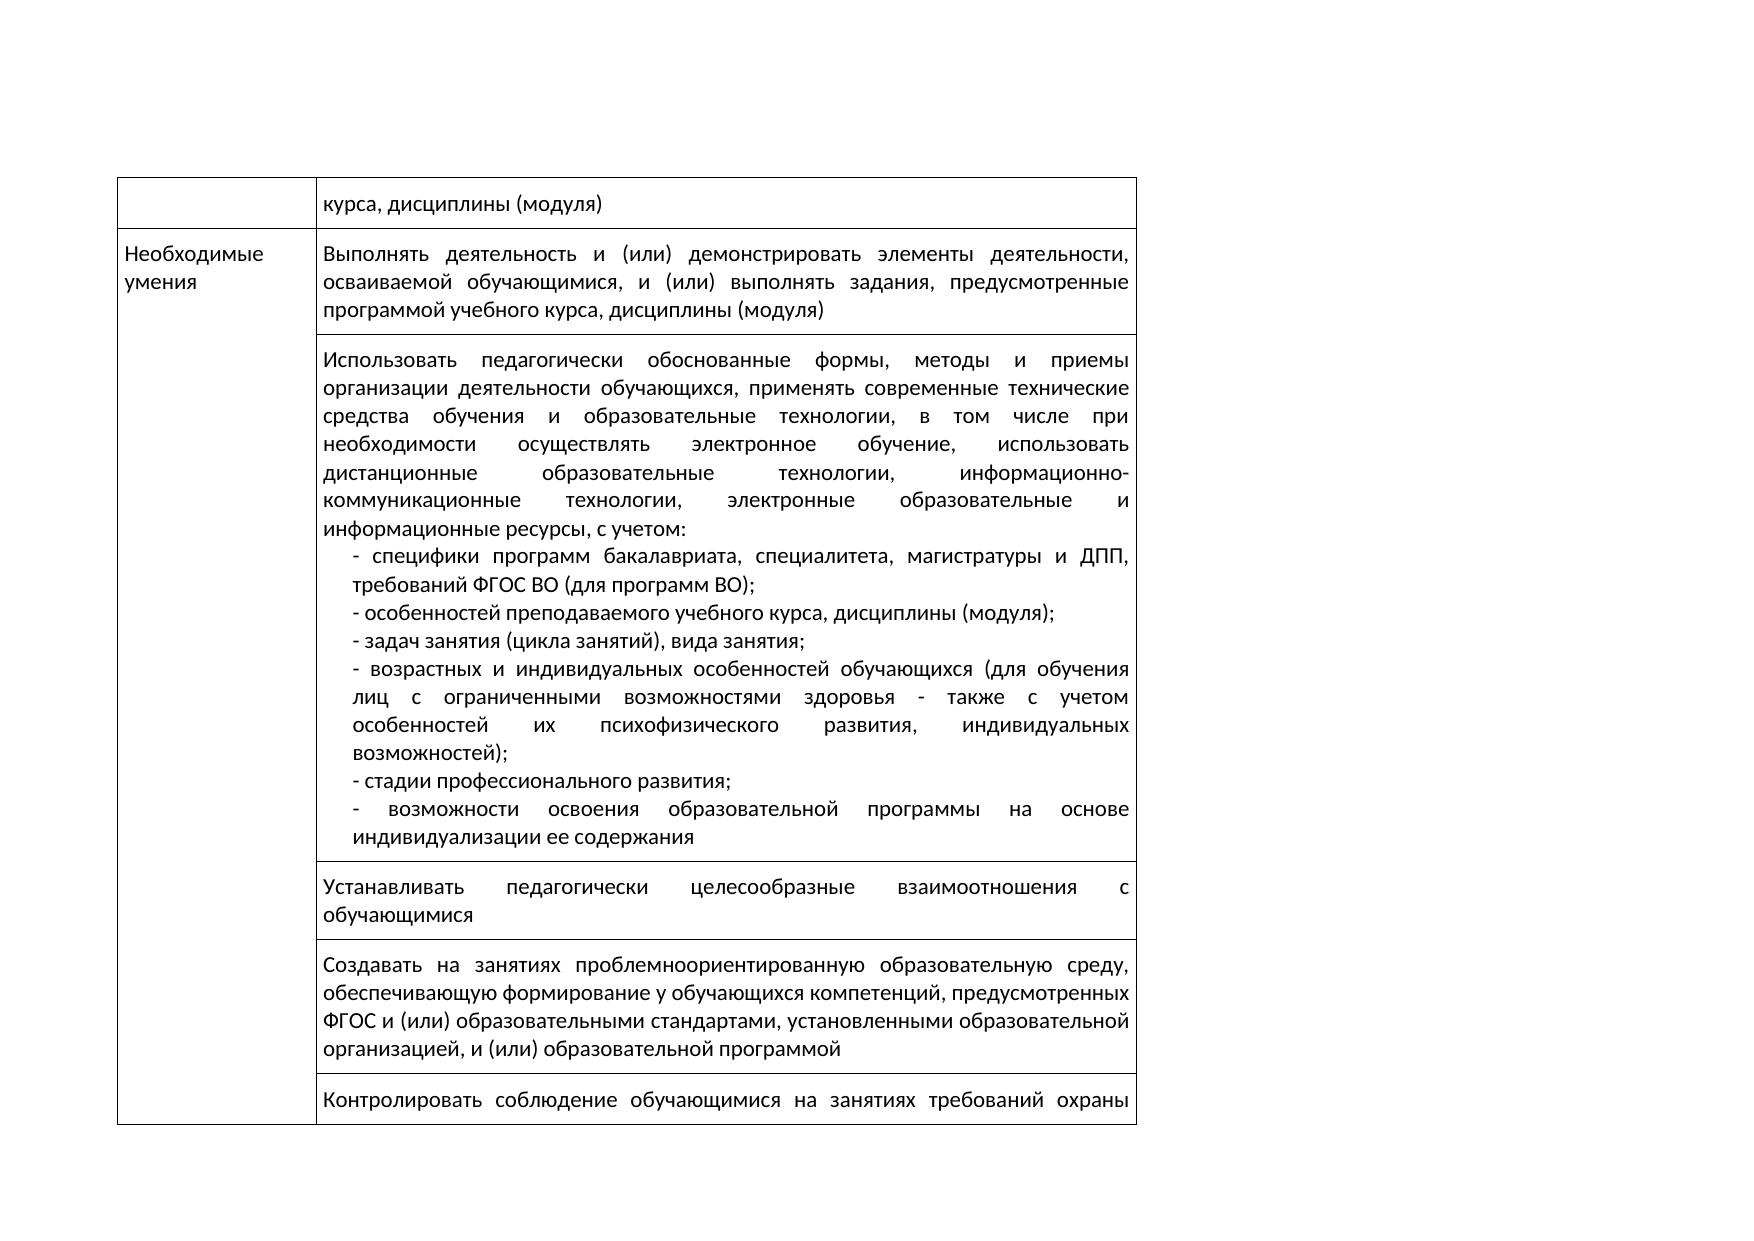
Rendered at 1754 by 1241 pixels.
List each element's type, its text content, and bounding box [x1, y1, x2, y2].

table_cell Устанавливать педагогически целесообразные взаимоотношения с обучающимися [317, 862, 1136, 939]
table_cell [317, 1074, 1136, 1123]
table_cell Создавать на занятиях проблемноориентированную образовательную среду, обеспечивающую формирование у обучающихся компетенций, предусмотренных ФГОС и (или) образовательными стандартами, установленными образовательной организацией, и (или) образовательной программой [317, 940, 1136, 1073]
table_cell Выполнять деятельность и (или) демонстрировать элементы деятельности, осваиваемой обучающимися, и (или) выполнять задания, предусмотренные программой учебного курса, дисциплины (модуля) [317, 229, 1136, 334]
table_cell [317, 178, 1136, 227]
table_cell Необходимые умения [118, 229, 316, 1123]
table_cell Использовать педагогически обоснованные формы, методы и приемы организации деятельности обучающихся, применять современные технические средства обучения и образовательные технологии, в том числе при необходимости осуществлять электронное обучение, использовать дистанционные образовательные технологии, информационно-коммуникационные технологии, электронные образовательные и информационные ресурсы, с учетом: - специфики программ бакалавриата, специалитета, магистратуры и ДПП, требований ФГОС ВО (для программ ВО); - особенностей преподаваемого учебного курса, дисциплины (модуля); - задач занятия (цикла занятий), вида занятия; - возрастных и индивидуальных особенностей обучающихся (для обучения лиц с ограниченными возможностями здоровья - также с учетом особенностей их психофизического развития, индивидуальных возможностей); - стадии профессионального развития; - возможности освоения образовательной программы на основе индивидуализации ее содержания [317, 335, 1136, 861]
